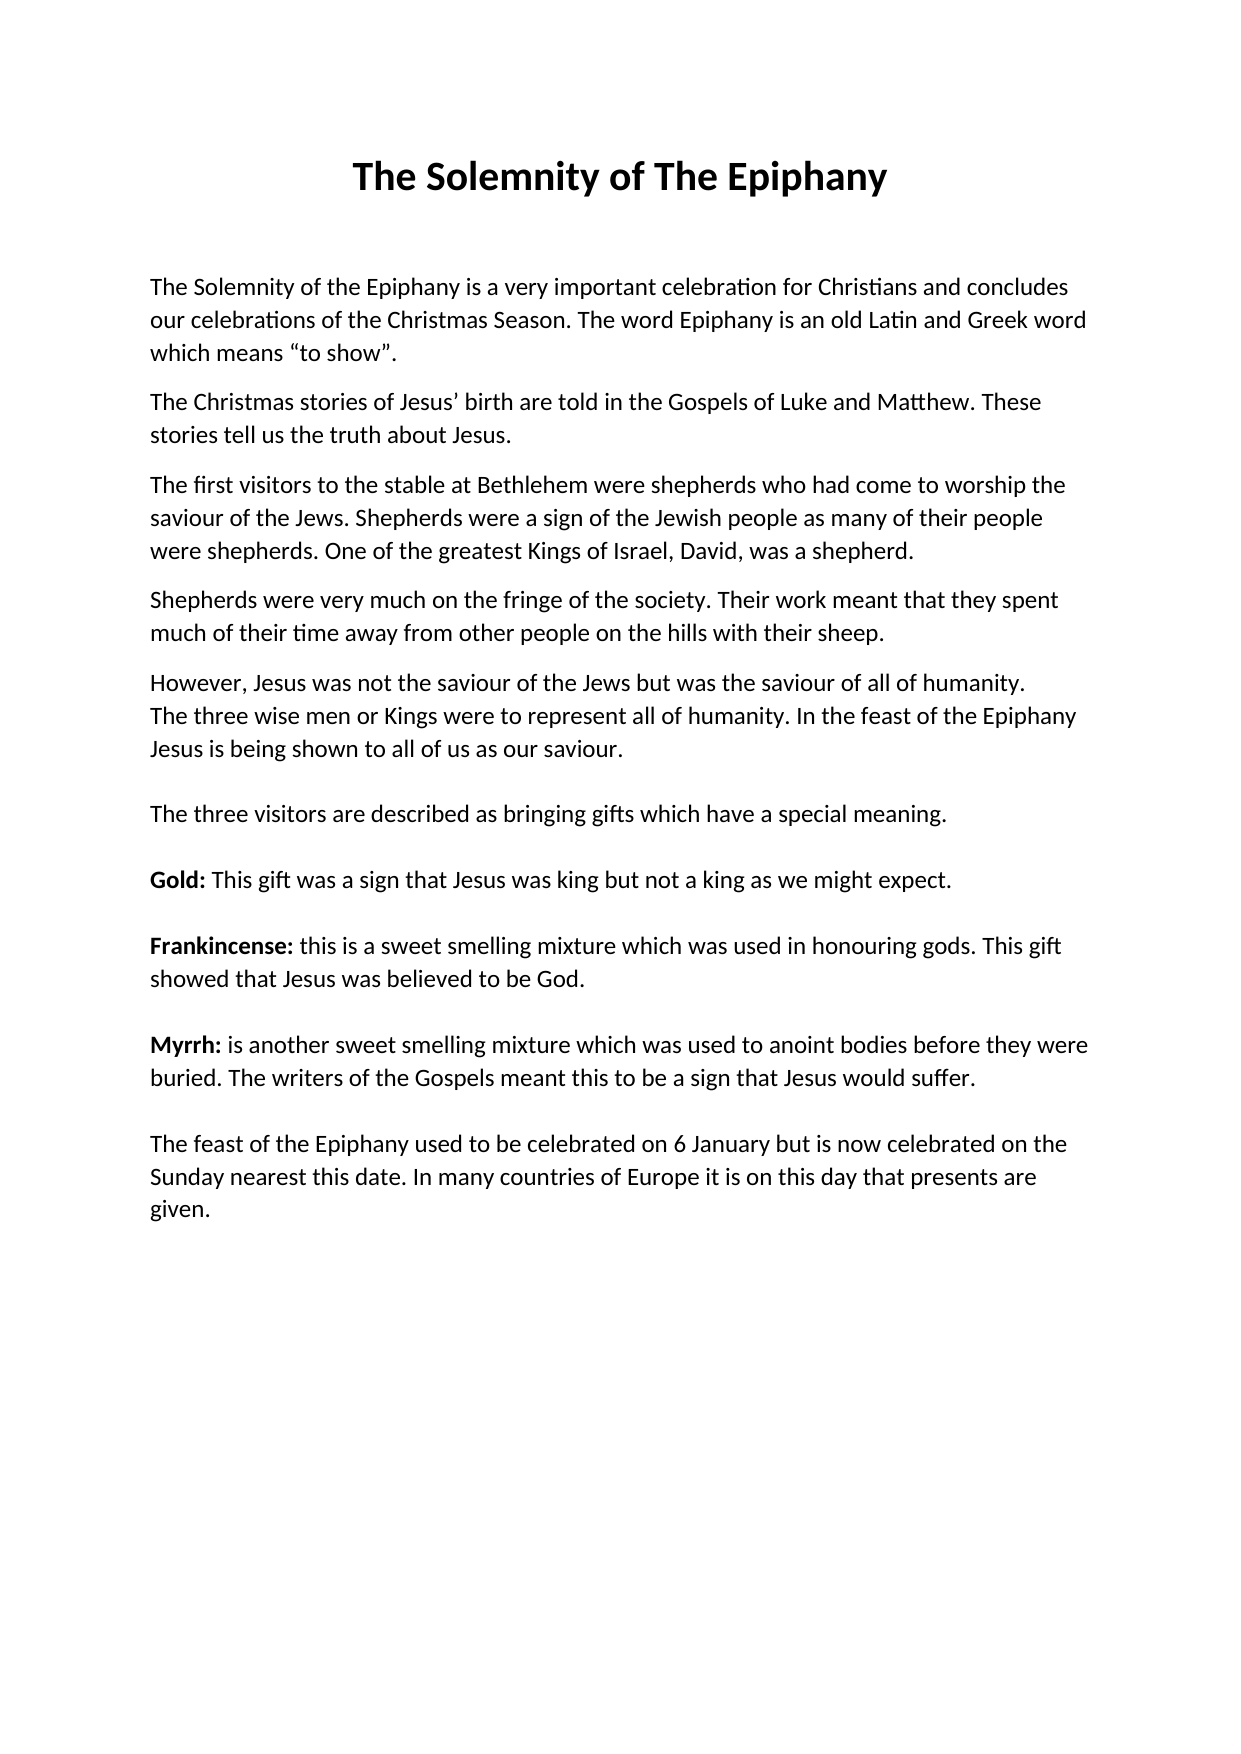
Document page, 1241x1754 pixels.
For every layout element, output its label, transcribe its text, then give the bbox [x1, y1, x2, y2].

text Myrrh: is another sweet smelling mixture which was used to anoint bodies before they were buried. The writers of the Gospels meant this to be a sign that Jesus would suffer. [150, 1029, 1090, 1092]
text The first visitors to the stable at Bethlehem were shepherds who had come to worship the saviour of the Jews. Shepherds were a sign of the Jewish people as many of their people were shepherds. One of the greatest Kings of Israel, David, was a shepherd. [150, 469, 1090, 565]
text Shepherds were very much on the fringe of the society. Their work meant that they spent much of their time away from other people on the hills with their sheep. [150, 584, 1090, 648]
text The feast of the Epiphany used to be celebrated on 6 January but is now celebrated on the Sunday nearest this date. In many countries of Europe it is on this day that presents are given. [150, 1128, 1090, 1224]
text The Solemnity of The Epiphany [150, 150, 1090, 201]
text Frankincense: this is a sweet smelling mixture which was used in honouring gods. This gift showed that Jesus was believed to be God. [150, 930, 1090, 994]
text The Christmas stories of Jesus’ birth are told in the Gospels of Luke and Matthew. These stories tell us the truth about Jesus. [150, 387, 1090, 450]
text Gold: This gift was a sign that Jesus was king but not a king as we might expect. [150, 864, 1090, 895]
text The three wise men or Kings were to represent all of humanity. In the feast of the Epiphany Jesus is being shown to all of us as our saviour. [150, 700, 1090, 763]
text The three visitors are described as bringing gifts which have a special meaning. [150, 799, 1090, 829]
text However, Jesus was not the saviour of the Jews but was the saviour of all of humanity. [150, 667, 1090, 697]
text The Solemnity of the Epiphany is a very important celebration for Christians and concludes our celebrations of the Christmas Season. The word Epiphany is an old Latin and Greek word which means “to show”. [150, 271, 1090, 367]
